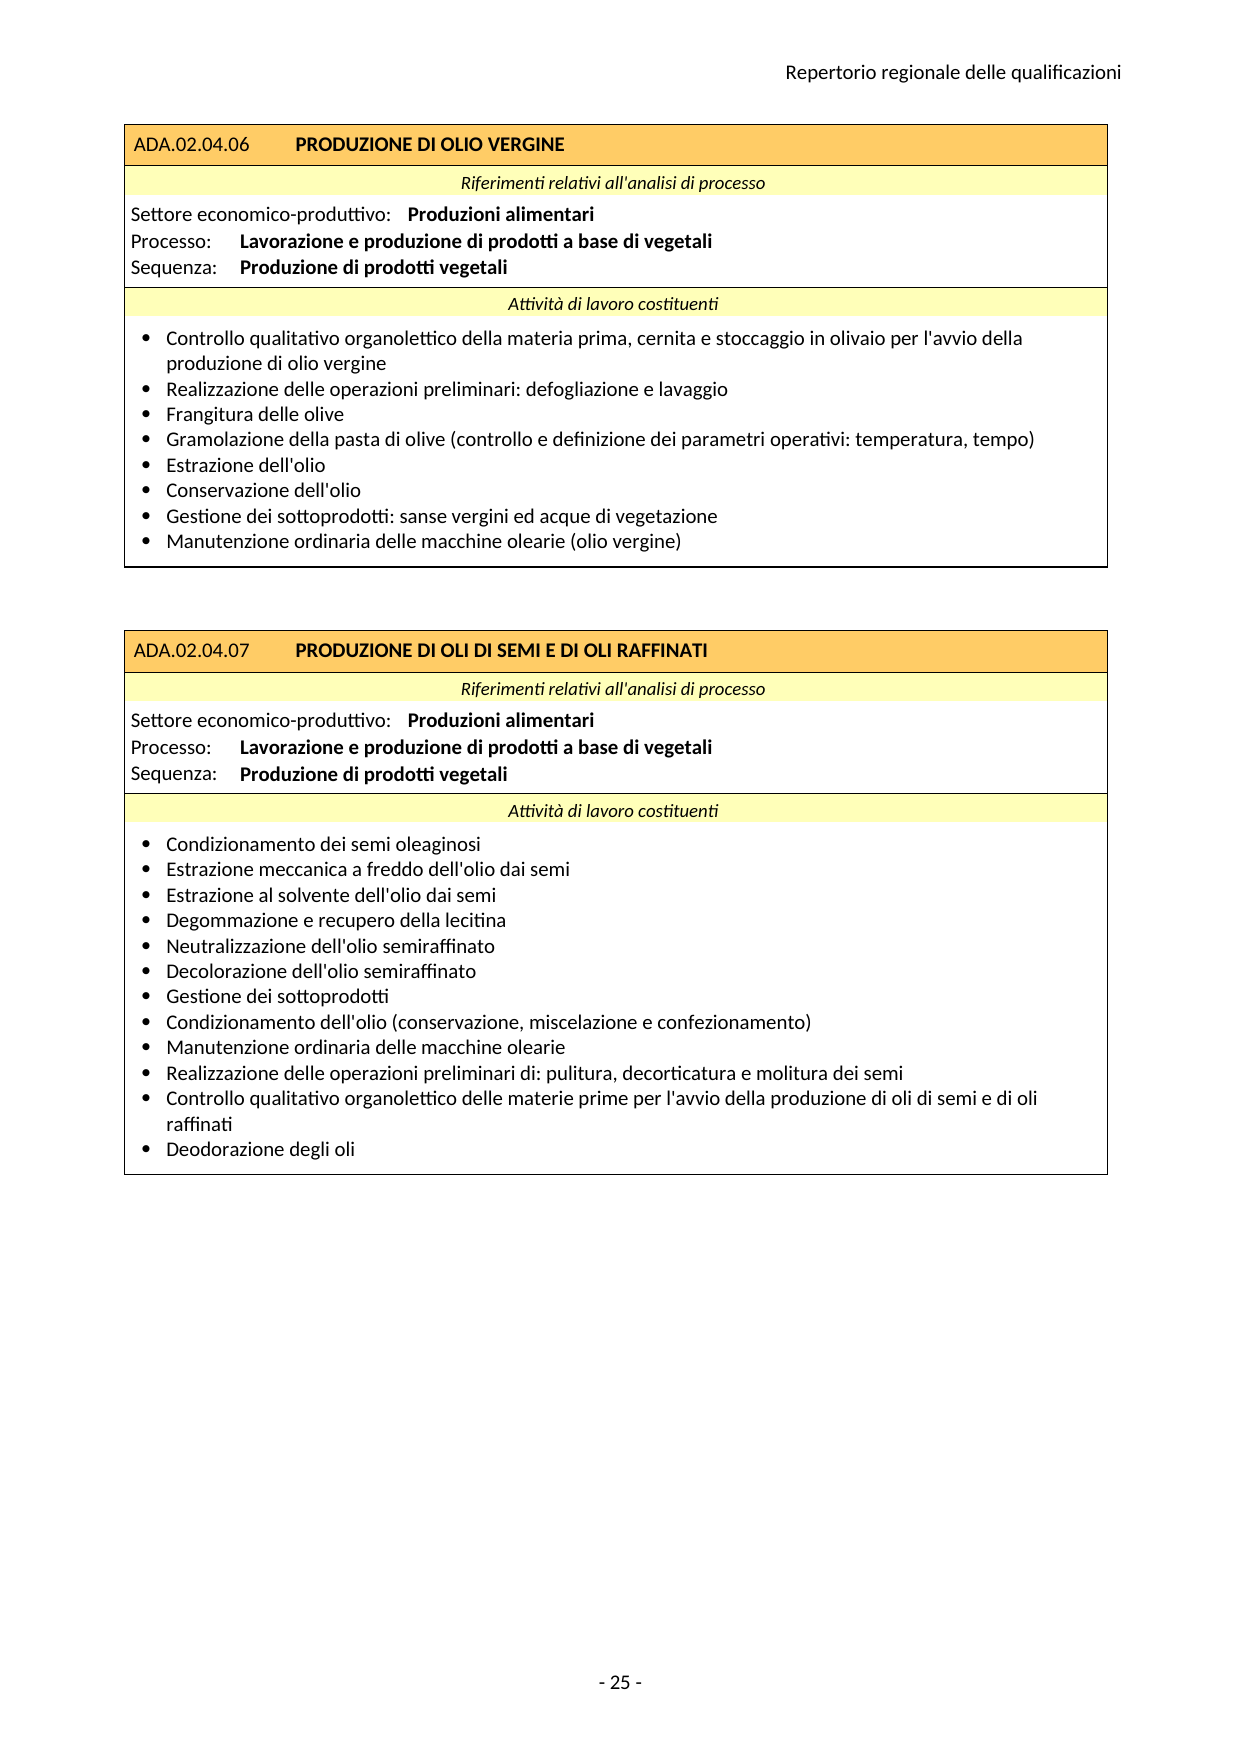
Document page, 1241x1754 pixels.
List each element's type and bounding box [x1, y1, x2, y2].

table_header [118, 118, 1121, 573]
table_header [118, 624, 1121, 1181]
